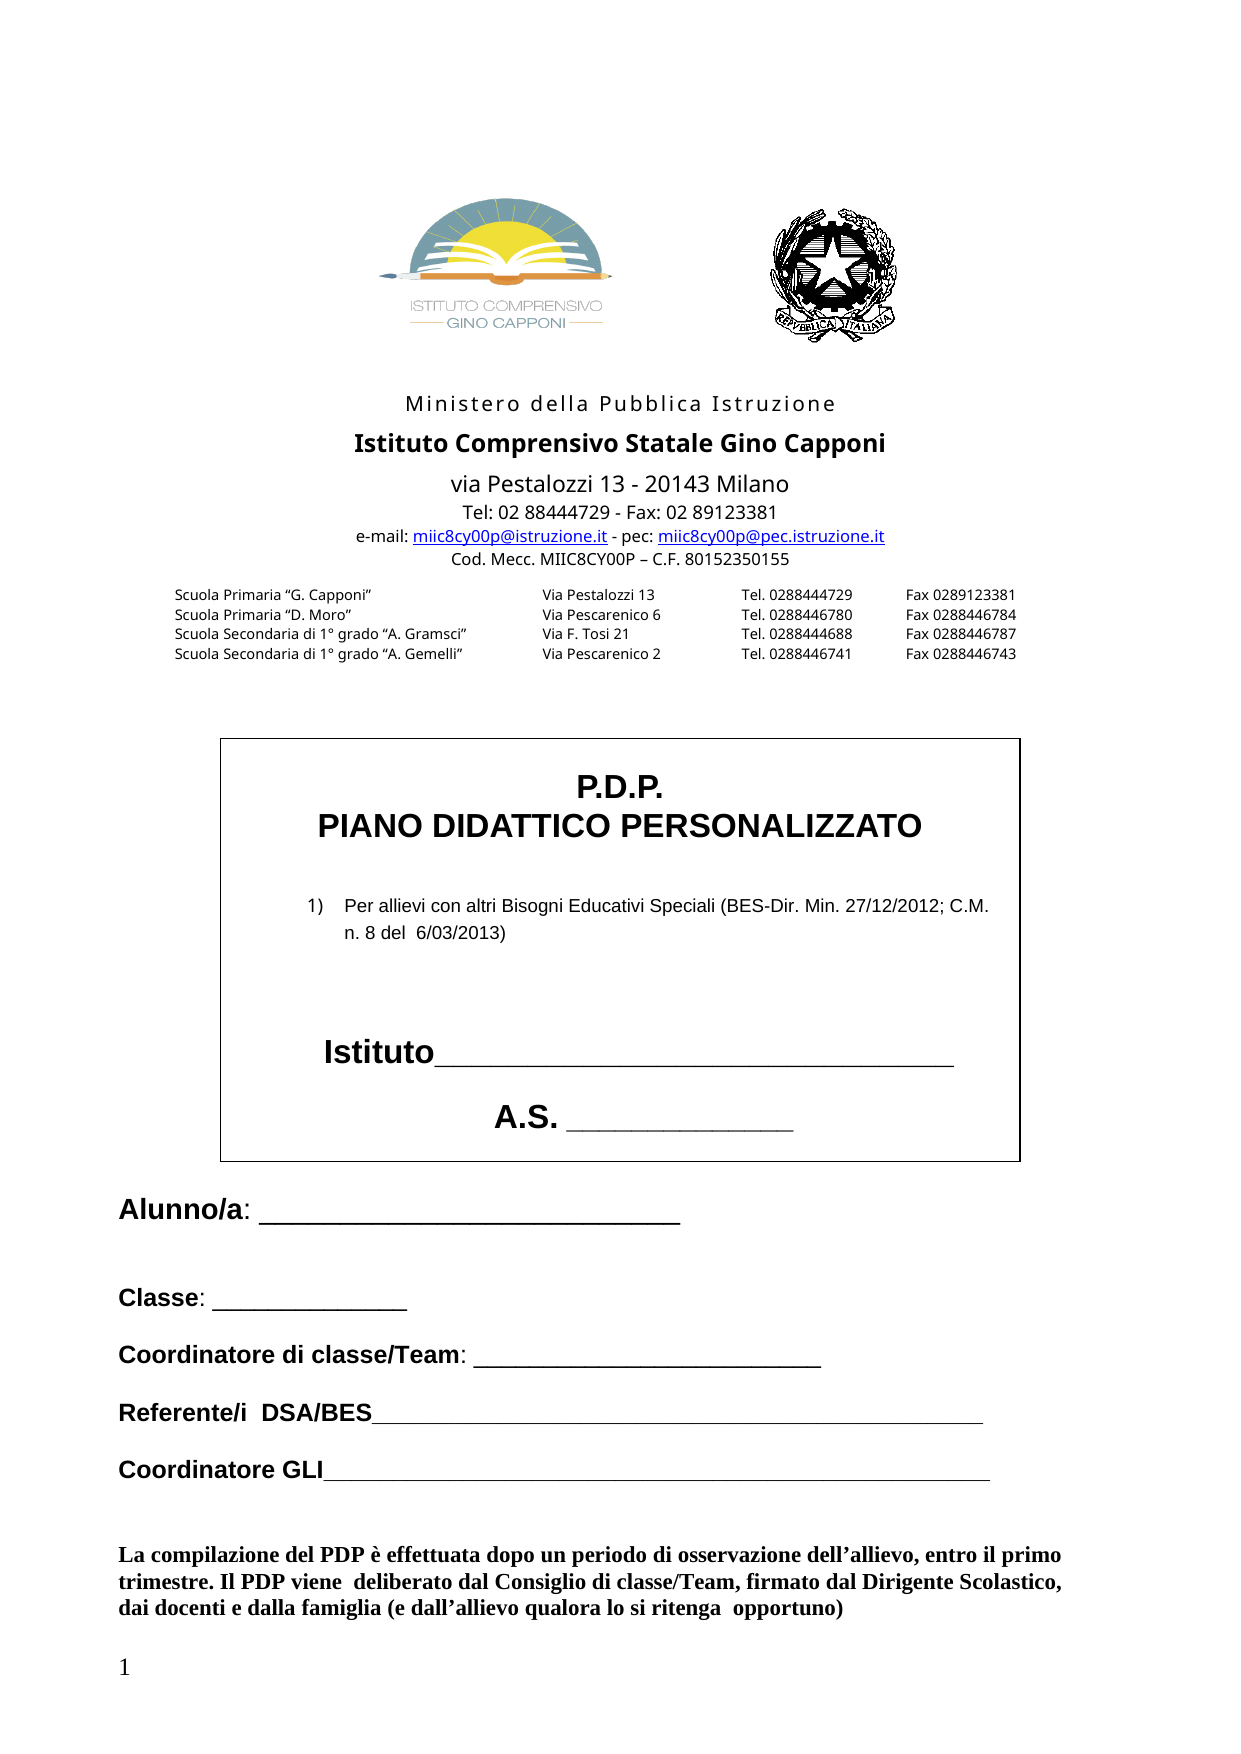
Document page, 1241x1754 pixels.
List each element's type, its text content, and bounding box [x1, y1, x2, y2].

table_cell Tel. 0288444688 [741, 624, 906, 644]
table_cell Via Pescarenico 6 [542, 604, 741, 624]
table_cell Via F. Tosi 21 [542, 624, 741, 644]
table_cell Scuola Secondaria di 1° grado “A. Gemelli” [175, 644, 542, 674]
text Istituto Comprensivo Statale Gino Capponi [118, 426, 1122, 468]
table_header P.D.P. PIANO DIDATTICO PERSONALIZZATO Per allievi con altri Bisogni Educativi Speciali (BES-Dir. Min. 27/12/2012; C.M. n. 8 del 6/03/2013) Istituto____________________________ A.S. ______________ [221, 739, 1019, 1161]
table_cell Scuola Primaria “D. Moro” [175, 604, 542, 624]
text via Pestalozzi 13 - 20143 Milano [118, 468, 1122, 499]
text Tel: 02 88444729 - Fax: 02 89123381 [118, 499, 1122, 525]
table_cell Fax 0288446784 [906, 604, 1066, 624]
table_header Scuola Primaria “G. Capponi” [175, 584, 542, 604]
picture [299, 147, 942, 389]
table_cell Scuola Secondaria di 1° grado “A. Gramsci” [175, 624, 542, 644]
table_cell Tel. 0288446741 [741, 644, 906, 674]
text Cod. Mecc. MIIC8CY00P – C.F. 80152350155 [118, 547, 1122, 570]
text La compilazione del PDP è effettuata dopo un periodo di osservazione dell’allievo, entro il primo trimestre. Il PDP viene deliberato dal Consiglio di classe/Team, firmato dal Dirigente Scolastico, dai docenti e dalla famiglia (e dall’allievo qualora lo si ritenga opportuno) [118, 1542, 1063, 1621]
text Ministero della Pubblica Istruzione [118, 389, 1122, 426]
text Alunno/a: __________________________ [118, 1192, 1122, 1225]
text Coordinatore GLI________________________________________________ [118, 1455, 1122, 1484]
table_header Tel. 0288444729 [741, 584, 906, 604]
table_cell Tel. 0288446780 [741, 604, 906, 624]
table_cell Fax 0288446743 [906, 644, 1066, 674]
table_cell Fax 0288446787 [906, 624, 1066, 644]
table_cell Via Pescarenico 2 [542, 644, 741, 674]
table_header Fax 0289123381 [906, 584, 1066, 604]
text Classe: ______________ [118, 1283, 1122, 1312]
table_header Via Pestalozzi 13 [542, 584, 741, 604]
text e-mail: miic8cy00p@istruzione.it - pec: miic8cy00p@pec.istruzione.it [118, 525, 1122, 547]
text Referente/i DSA/BES____________________________________________ [118, 1398, 1122, 1427]
text Coordinatore di classe/Team: _________________________ [118, 1340, 1122, 1369]
